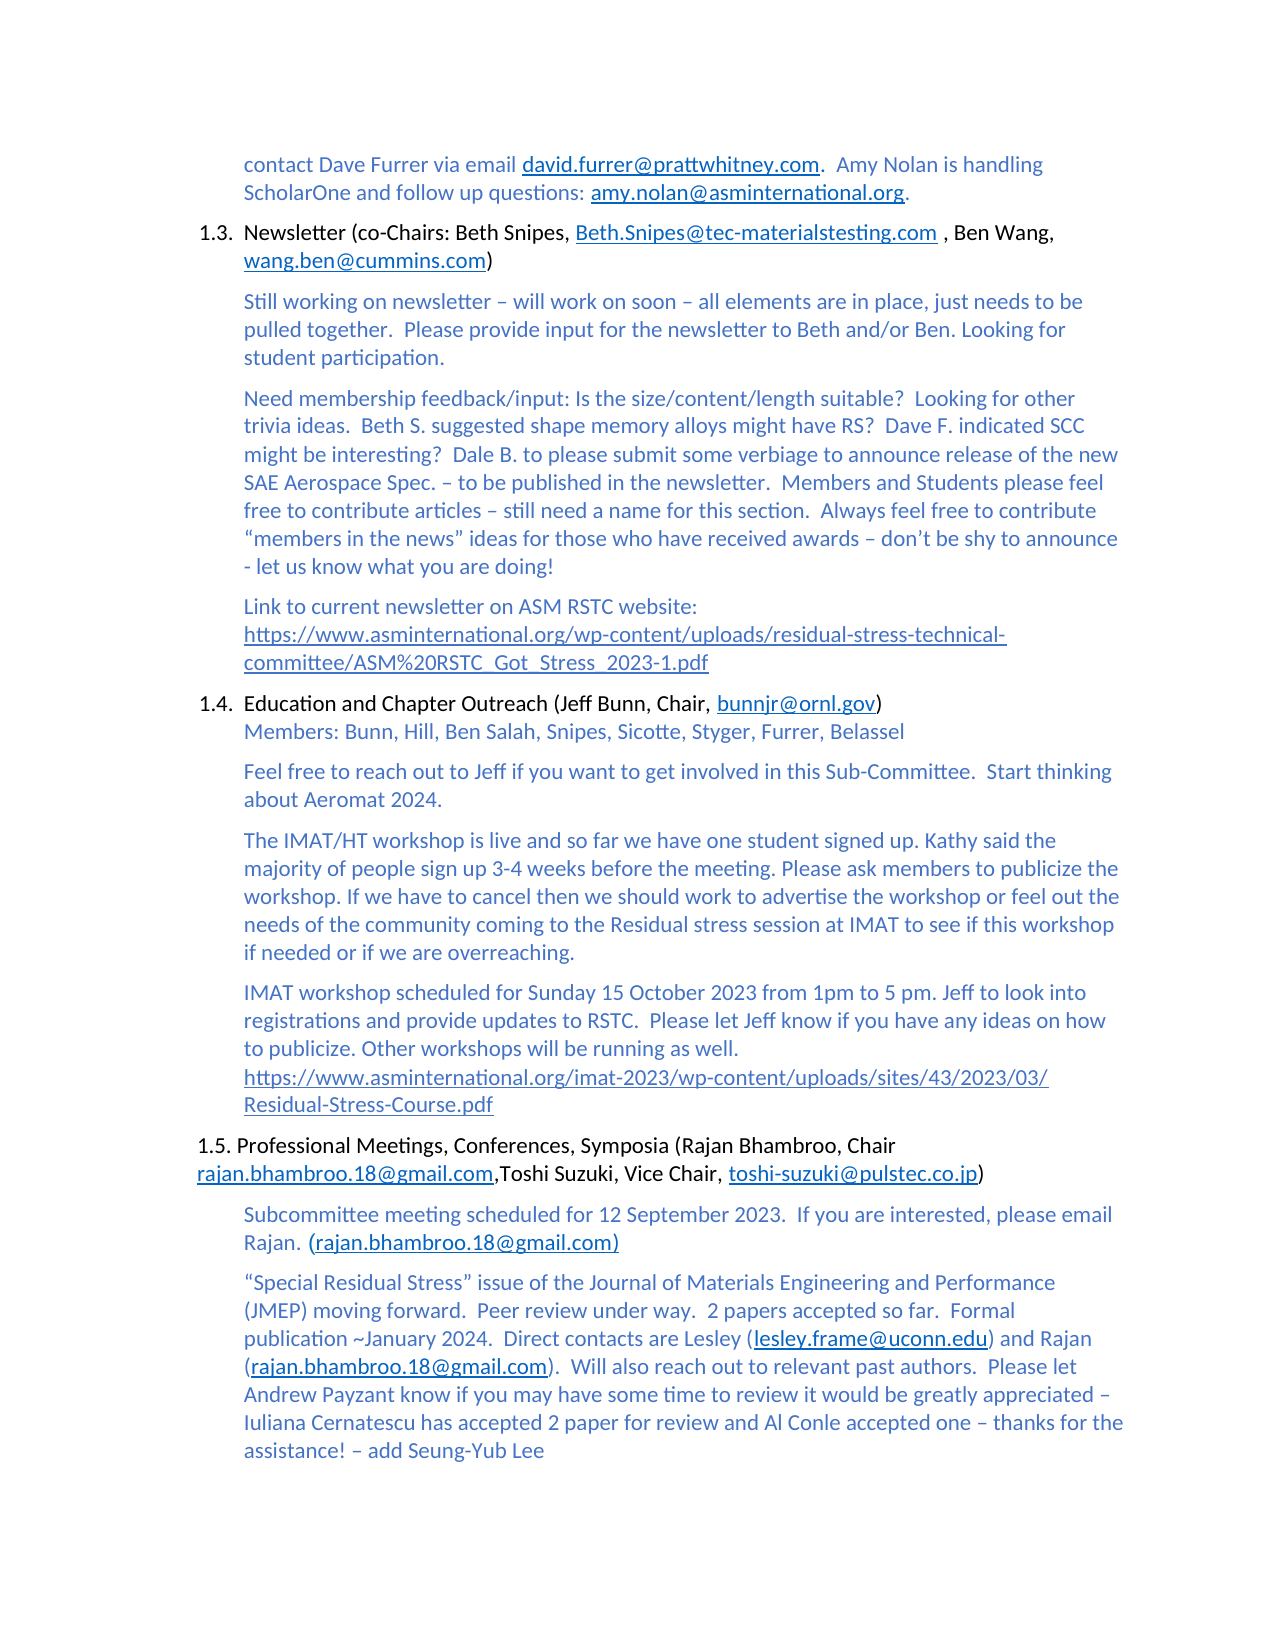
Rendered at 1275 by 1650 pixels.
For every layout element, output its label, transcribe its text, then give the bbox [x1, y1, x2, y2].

text Link to current newsletter on ASM RSTC website: https://www.asminternational.org/wp-content/uploads/residual-stress-technical-committee/ASM%20RSTC_Got_Stress_2023-1.pdf [244, 592, 1125, 676]
list Education and Chapter Outreach (Jeff Bunn, Chair, bunnjr@ornl.gov) [199, 689, 1125, 717]
text Subcommittee meeting scheduled for 12 September 2023. If you are interested, please email Rajan. (rajan.bhambroo.18@gmail.com) [244, 1200, 1125, 1256]
list Newsletter (co-Chairs: Beth Snipes, Beth.Snipes@tec-materialstesting.com , Ben Wang, wang.ben@cummins.com) [199, 218, 1125, 274]
text 1.5. Professional Meetings, Conferences, Symposia (Rajan Bhambroo, Chair rajan.bhambroo.18@gmail.com,Toshi Suzuki, Vice Chair, toshi-suzuki@pulstec.co.jp) [197, 1131, 1125, 1187]
text The IMAT/HT workshop is live and so far we have one student signed up. Kathy said the majority of people sign up 3-4 weeks before the meeting. Please ask members to publicize the workshop. If we have to cancel then we should work to advertise the workshop or feel out the needs of the community coming to the Residual stress session at IMAT to see if this workshop if needed or if we are overreaching. [244, 826, 1125, 966]
text Need membership feedback/input: Is the size/content/length suitable? Looking for other trivia ideas. Beth S. suggested shape memory alloys might have RS? Dave F. indicated SCC might be interesting? Dale B. to please submit some verbiage to announce release of the new SAE Aerospace Spec. – to be published in the newsletter. Members and Students please feel free to contribute articles – still need a name for this section. Always feel free to contribute “members in the news” ideas for those who have received awards – don’t be shy to announce - let us know what you are doing! [244, 384, 1125, 580]
text Feel free to reach out to Jeff if you want to get involved in this Sub-Committee. Start thinking about Aeromat 2024. [244, 757, 1125, 813]
text “Special Residual Stress” issue of the Journal of Materials Engineering and Performance (JMEP) moving forward. Peer review under way. 2 papers accepted so far. Formal publication ~January 2024. Direct contacts are Lesley (lesley.frame@uconn.edu) and Rajan (rajan.bhambroo.18@gmail.com). Will also reach out to relevant past authors. Please let Andrew Payzant know if you may have some time to review it would be greatly appreciated – Iuliana Cernatescu has accepted 2 paper for review and Al Conle accepted one – thanks for the assistance! – add Seung-Yub Lee [244, 1268, 1125, 1464]
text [244, 150, 1125, 206]
text Members: Bunn, Hill, Ben Salah, Snipes, Sicotte, Styger, Furrer, Belassel [150, 717, 1125, 745]
text IMAT workshop scheduled for Sunday 15 October 2023 from 1pm to 5 pm. Jeff to look into registrations and provide updates to RSTC. Please let Jeff know if you have any ideas on how to publicize. Other workshops will be running as well. https://www.asminternational.org/imat-2023/wp-content/uploads/sites/43/2023/03/Residual-Stress-Course.pdf [244, 978, 1125, 1119]
text Still working on newsletter – will work on soon – all elements are in place, just needs to be pulled together. Please provide input for the newsletter to Beth and/or Ben. Looking for student participation. [244, 287, 1125, 371]
